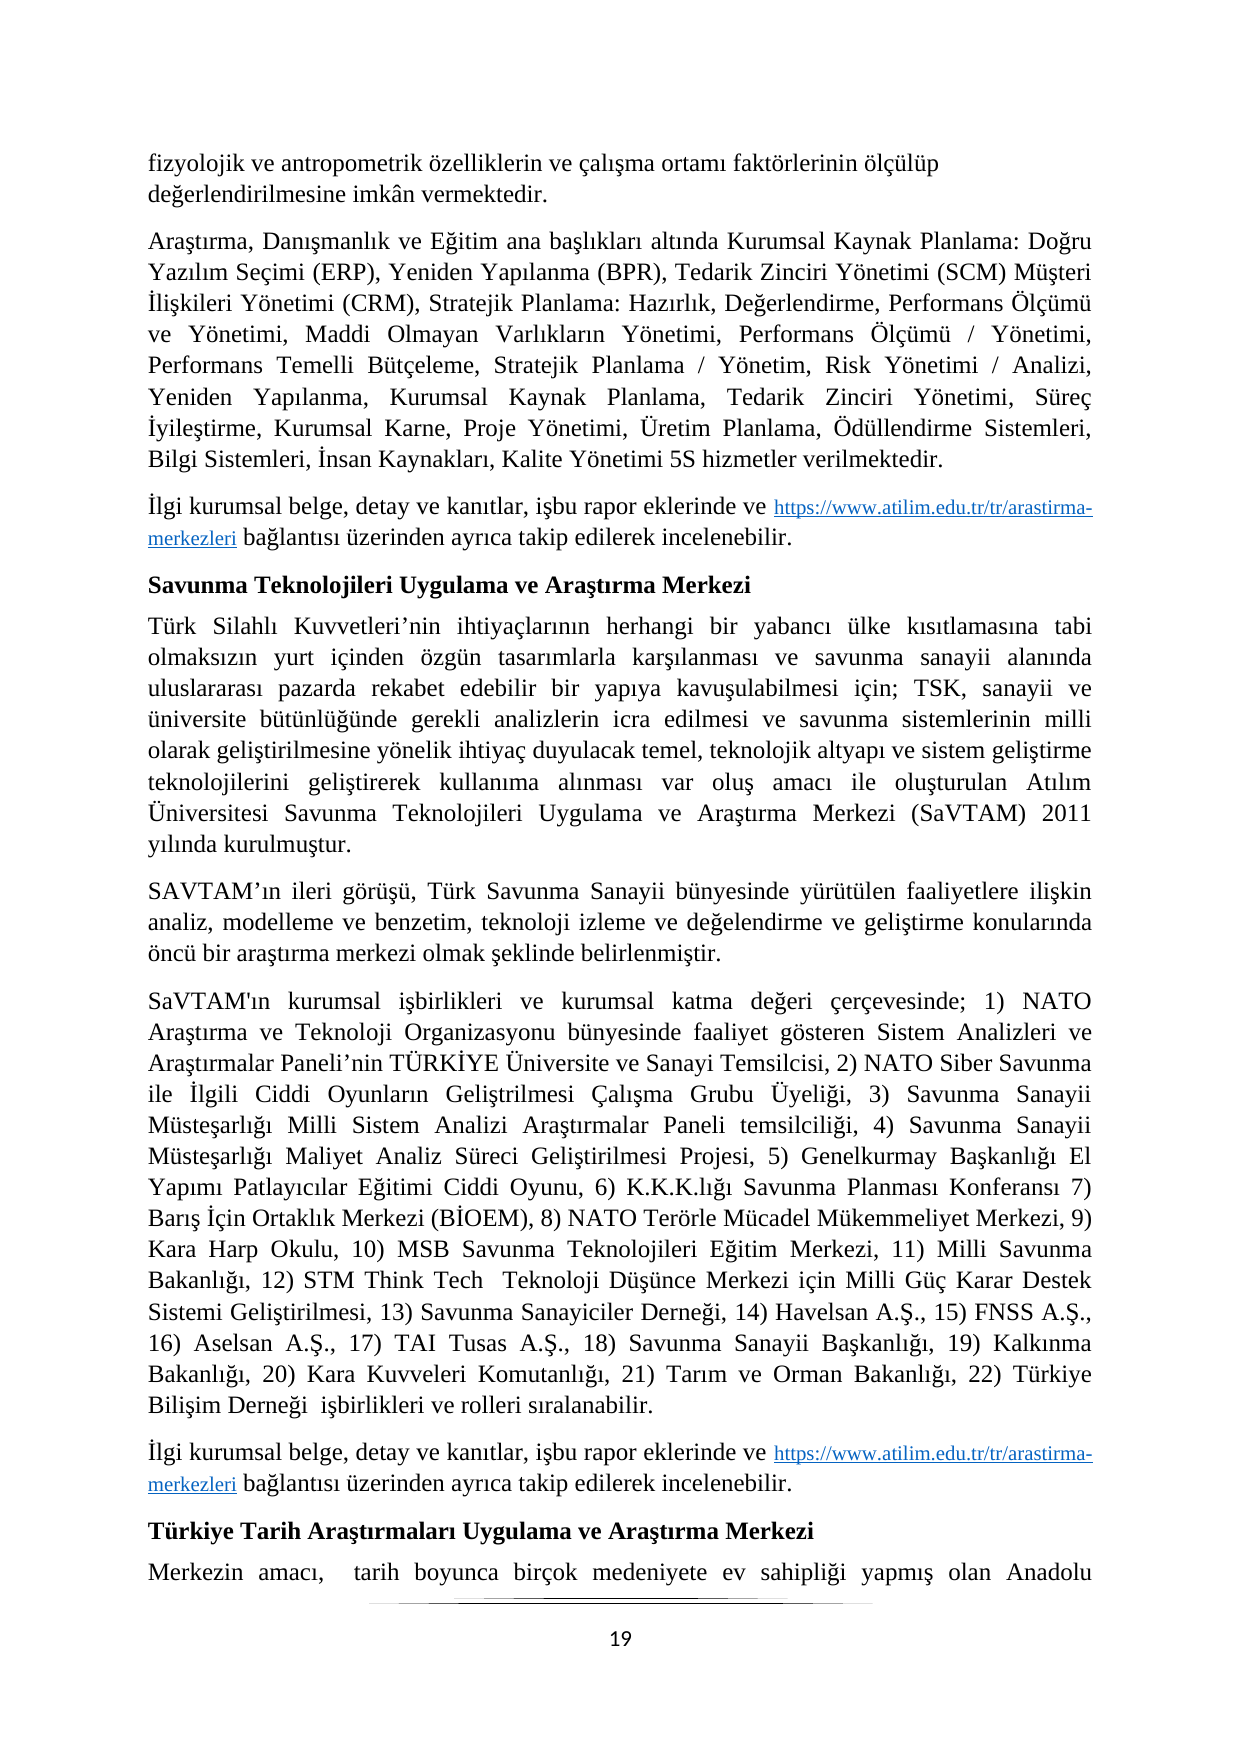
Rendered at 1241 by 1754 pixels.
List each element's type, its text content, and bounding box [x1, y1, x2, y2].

text SAVTAM’ın ileri görüşü, Türk Savunma Sanayii bünyesinde yürütülen faaliyetlere ilişkin analiz, modelleme ve benzetim, teknoloji izleme ve değelendirme ve geliştirme konularında öncü bir araştırma merkezi olmak şeklinde belirlenmiştir. [148, 876, 1093, 967]
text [148, 148, 1093, 207]
subtitle Savunma Teknolojileri Uygulama ve Araştırma Merkezi [148, 570, 1093, 599]
text İlgi kurumsal belge, detay ve kanıtlar, işbu rapor eklerinde ve https://www.atilim.edu.tr/tr/arastirma-merkezleri bağlantısı üzerinden ayrıca takip edilerek incelenebilir. [148, 491, 1093, 551]
text SaVTAM'ın kurumsal işbirlikleri ve kurumsal katma değeri çerçevesinde; 1) NATO Araştırma ve Teknoloji Organizasyonu bünyesinde faaliyet gösteren Sistem Analizleri ve Araştırmalar Paneli’nin TÜRKİYE Üniversite ve Sanayi Temsilcisi, 2) NATO Siber Savunma ile İlgili Ciddi Oyunların Geliştrilmesi Çalışma Grubu Üyeliği, 3) Savunma Sanayii Müsteşarlığı Milli Sistem Analizi Araştırmalar Paneli temsilciliği, 4) Savunma Sanayii Müsteşarlığı Maliyet Analiz Süreci Geliştirilmesi Projesi, 5) Genelkurmay Başkanlığı El Yapımı Patlayıcılar Eğitimi Ciddi Oyunu, 6) K.K.K.lığı Savunma Planması Konferansı 7) Barış İçin Ortaklık Merkezi (BİOEM), 8) NATO Terörle Mücadel Mükemmeliyet Merkezi, 9) Kara Harp Okulu, 10) MSB Savunma Teknolojileri Eğitim Merkezi, 11) Milli Savunma Bakanlığı, 12) STM Think Tech Teknoloji Düşünce Merkezi için Milli Güç Karar Destek Sistemi Geliştirilmesi, 13) Savunma Sanayiciler Derneği, 14) Havelsan A.Ş., 15) FNSS A.Ş., 16) Aselsan A.Ş., 17) TAI Tusas A.Ş., 18) Savunma Sanayii Başkanlığı, 19) Kalkınma Bakanlığı, 20) Kara Kuvveleri Komutanlığı, 21) Tarım ve Orman Bakanlığı, 22) Türkiye Bilişim Derneği işbirlikleri ve rolleri sıralanabilir. [148, 986, 1093, 1418]
text Araştırma, Danışmanlık ve Eğitim ana başlıkları altında Kurumsal Kaynak Planlama: Doğru Yazılım Seçimi (ERP), Yeniden Yapılanma (BPR), Tedarik Zinciri Yönetimi (SCM) Müşteri İlişkileri Yönetimi (CRM), Stratejik Planlama: Hazırlık, Değerlendirme, Performans Ölçümü ve Yönetimi, Maddi Olmayan Varlıkların Yönetimi, Performans Ölçümü / Yönetimi, Performans Temelli Bütçeleme, Stratejik Planlama / Yönetim, Risk Yönetimi / Analizi, Yeniden Yapılanma, Kurumsal Kaynak Planlama, Tedarik Zinciri Yönetimi, Süreç İyileştirme, Kurumsal Karne, Proje Yönetimi, Üretim Planlama, Ödüllendirme Sistemleri, Bilgi Sistemleri, İnsan Kaynakları, Kalite Yönetimi 5S hizmetler verilmektedir. [148, 226, 1093, 472]
subtitle Türkiye Tarih Araştırmaları Uygulama ve Araştırma Merkezi [148, 1516, 1093, 1545]
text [148, 1557, 1093, 1586]
text İlgi kurumsal belge, detay ve kanıtlar, işbu rapor eklerinde ve https://www.atilim.edu.tr/tr/arastirma-merkezleri bağlantısı üzerinden ayrıca takip edilerek incelenebilir. [148, 1437, 1093, 1497]
text Türk Silahlı Kuvvetleri’nin ihtiyaçlarının herhangi bir yabancı ülke kısıtlamasına tabi olmaksızın yurt içinden özgün tasarımlarla karşılanması ve savunma sanayii alanında uluslararası pazarda rekabet edebilir bir yapıya kavuşulabilmesi için; TSK, sanayii ve üniversite bütünlüğünde gerekli analizlerin icra edilmesi ve savunma sistemlerinin milli olarak geliştirilmesine yönelik ihtiyaç duyulacak temel, teknolojik altyapı ve sistem geliştirme teknolojilerini geliştirerek kullanıma alınması var oluş amacı ile oluşturulan Atılım Üniversitesi Savunma Teknolojileri Uygulama ve Araştırma Merkezi (SaVTAM) 2011 yılında kurulmuştur. [148, 611, 1093, 857]
